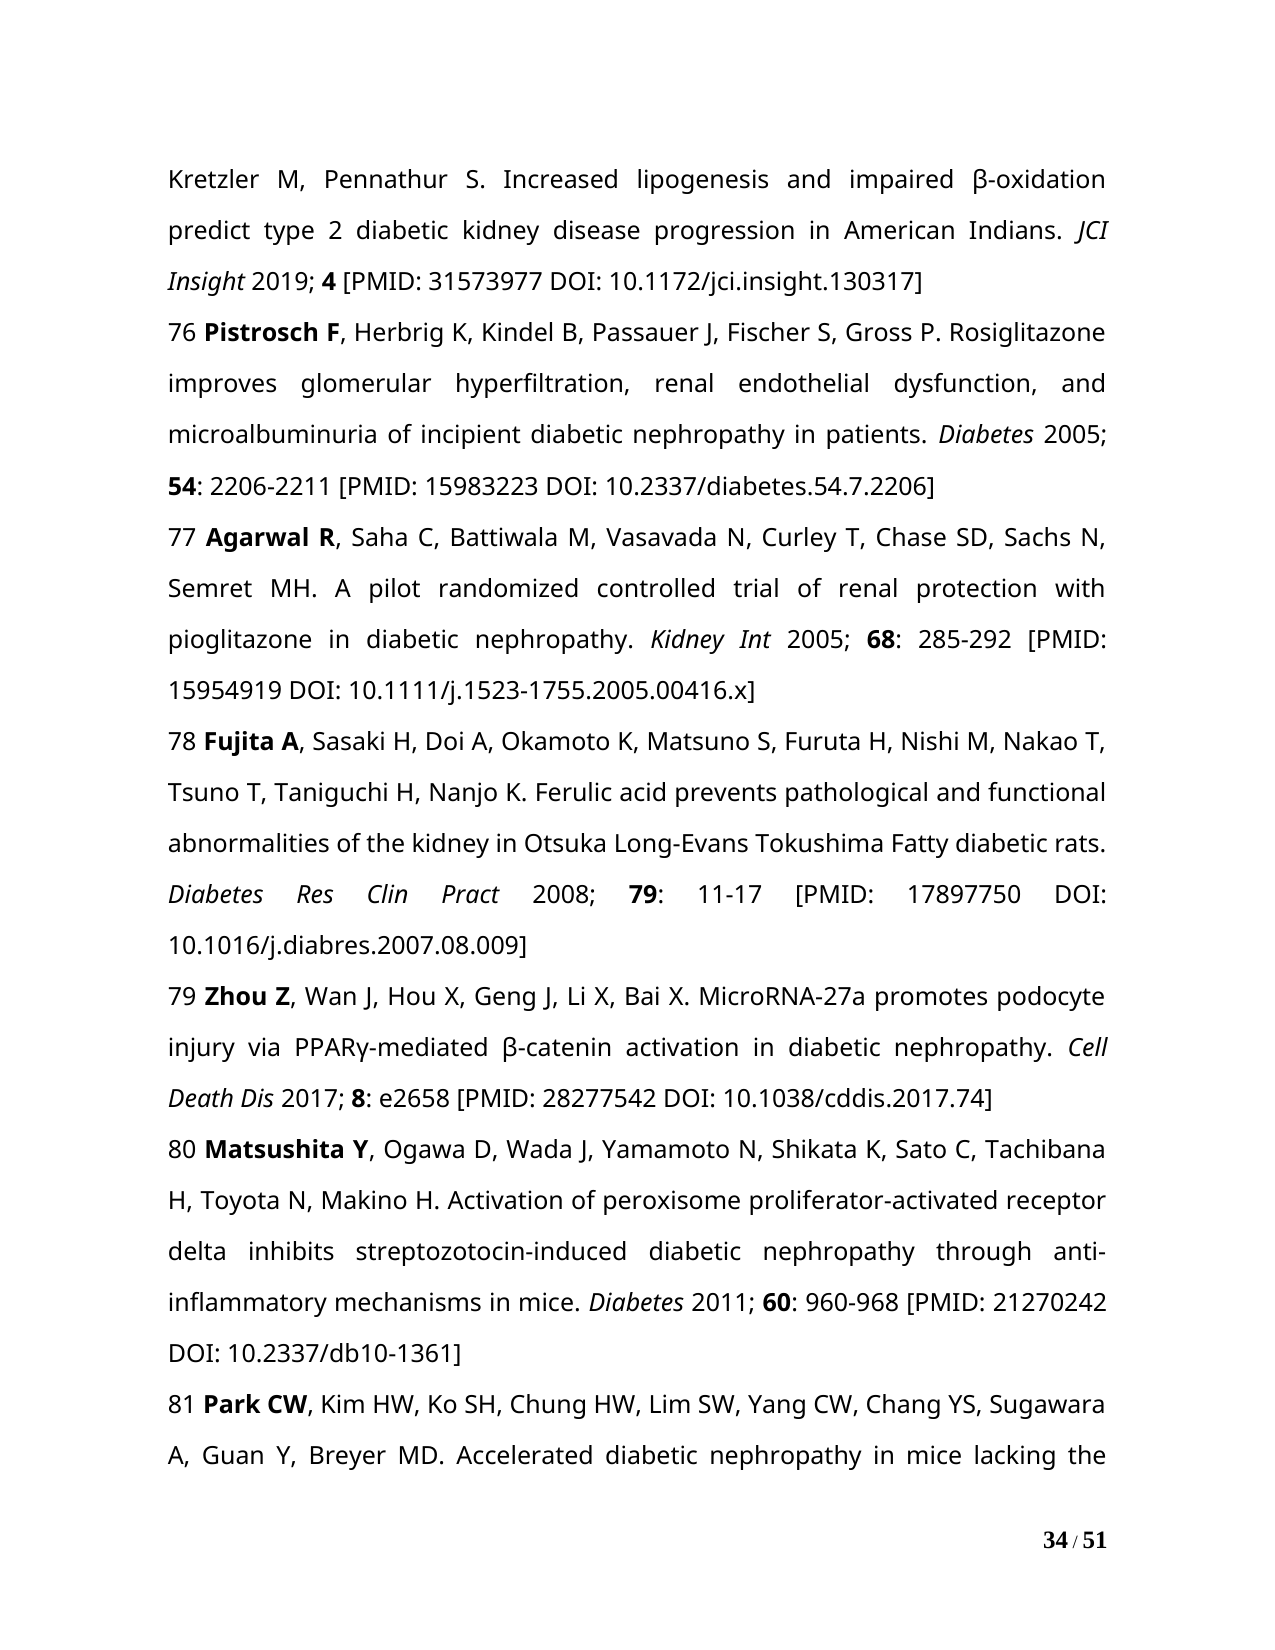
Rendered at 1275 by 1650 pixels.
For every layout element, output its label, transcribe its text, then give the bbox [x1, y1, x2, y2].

text 76 Pistrosch F, Herbrig K, Kindel B, Passauer J, Fischer S, Gross P. Rosiglitazone improves glomerular hyperfiltration, renal endothelial dysfunction, and microalbuminuria of incipient diabetic nephropathy in patients. Diabetes 2005; 54: 2206-2211 [PMID: 15983223 DOI: 10.2337/diabetes.54.7.2206] [168, 315, 1107, 502]
text 78 Fujita A, Sasaki H, Doi A, Okamoto K, Matsuno S, Furuta H, Nishi M, Nakao T, Tsuno T, Taniguchi H, Nanjo K. Ferulic acid prevents pathological and functional abnormalities of the kidney in Otsuka Long-Evans Tokushima Fatty diabetic rats. Diabetes Res Clin Pract 2008; 79: 11-17 [PMID: 17897750 DOI: 10.1016/j.diabres.2007.08.009] [168, 723, 1107, 962]
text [168, 1387, 1107, 1472]
text 77 Agarwal R, Saha C, Battiwala M, Vasavada N, Curley T, Chase SD, Sachs N, Semret MH. A pilot randomized controlled trial of renal protection with pioglitazone in diabetic nephropathy. Kidney Int 2005; 68: 285-292 [PMID: 15954919 DOI: 10.1111/j.1523-1755.2005.00416.x] [168, 519, 1107, 706]
text 79 Zhou Z, Wan J, Hou X, Geng J, Li X, Bai X. MicroRNA-27a promotes podocyte injury via PPARγ-mediated β-catenin activation in diabetic nephropathy. Cell Death Dis 2017; 8: e2658 [PMID: 28277542 DOI: 10.1038/cddis.2017.74] [168, 978, 1107, 1115]
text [168, 162, 1107, 298]
text 80 Matsushita Y, Ogawa D, Wada J, Yamamoto N, Shikata K, Sato C, Tachibana H, Toyota N, Makino H. Activation of peroxisome proliferator-activated receptor delta inhibits streptozotocin-induced diabetic nephropathy through anti-inflammatory mechanisms in mice. Diabetes 2011; 60: 960-968 [PMID: 21270242 DOI: 10.2337/db10-1361] [168, 1132, 1107, 1370]
